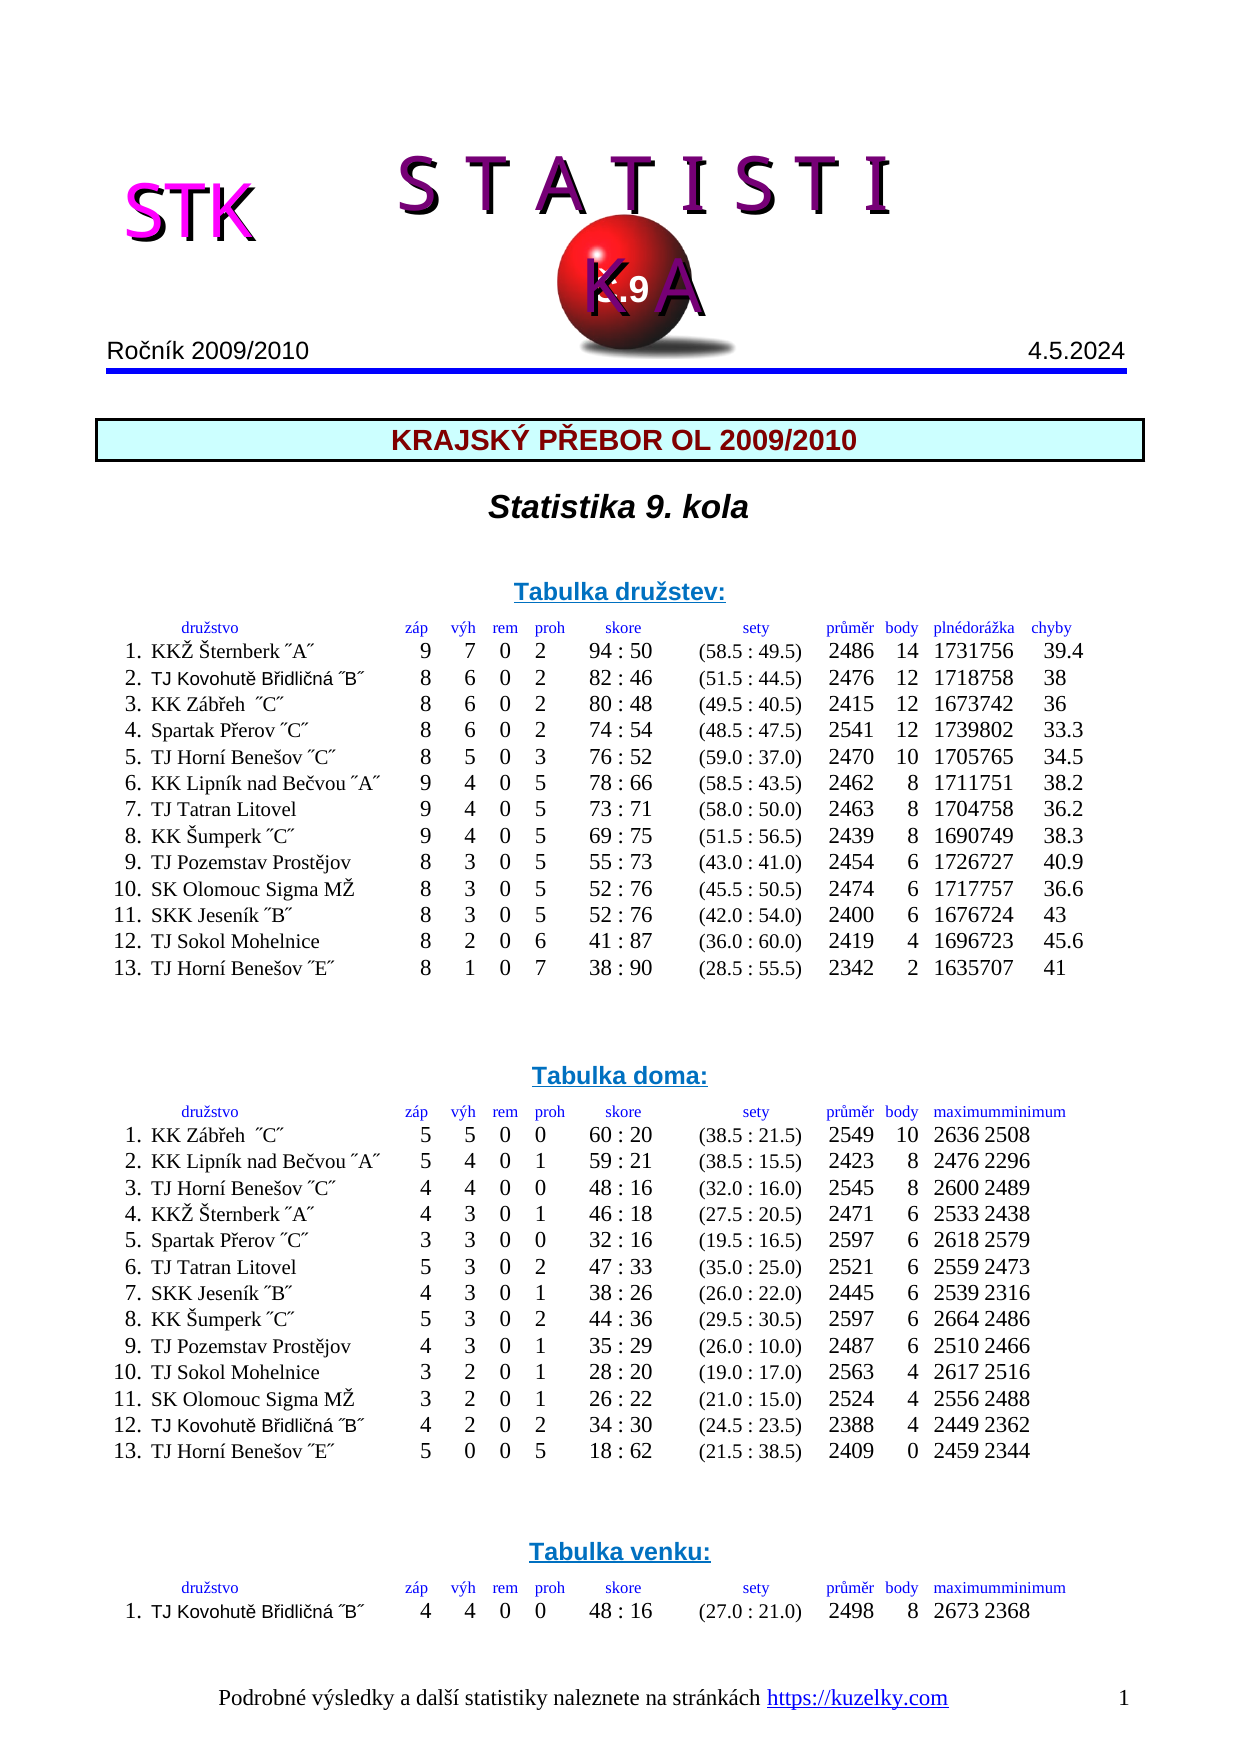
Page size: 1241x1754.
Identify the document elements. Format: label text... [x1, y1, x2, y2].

text 3. KK Zábřeh ˝C˝ 8 6 0 2 80 : 48 (49.5 : 40.5) 2415 12 1673 742 36 [106, 690, 1134, 716]
text Č.9 [106, 267, 587, 310]
text 2. KK Lipník nad Bečvou ˝A˝ 5 4 0 1 59 : 21 (38.5 : 15.5) 2423 8 2476 2296 [106, 1147, 1134, 1174]
text 2. TJ Kovohutě Břidličná ˝B˝ 8 6 0 2 82 : 46 (51.5 : 44.5) 2476 12 1718 758 38 [106, 664, 1134, 690]
text 3. TJ Horní Benešov ˝C˝ 4 4 0 0 48 : 16 (32.0 : 16.0) 2545 8 2600 2489 [106, 1174, 1134, 1200]
text Ročník 2009/2010 4.5.2024 [106, 336, 1134, 365]
text 7. SKK Jeseník ˝B˝ 4 3 0 1 38 : 26 (26.0 : 22.0) 2445 6 2539 2316 [106, 1279, 1134, 1306]
text 11. SK Olomouc Sigma MŽ 3 2 0 1 26 : 22 (21.0 : 15.0) 2524 4 2556 2488 [106, 1384, 1134, 1411]
text Tabulka doma: [94, 1061, 1145, 1089]
text 13. TJ Horní Benešov ˝E˝ 5 0 0 5 18 : 62 (21.5 : 38.5) 2409 0 2459 2344 [106, 1437, 1134, 1464]
text 9. TJ Pozemstav Prostějov 4 3 0 1 35 : 29 (26.0 : 10.0) 2487 6 2510 2466 [106, 1332, 1134, 1358]
text 5. TJ Horní Benešov ˝C˝ 8 5 0 3 76 : 52 (59.0 : 37.0) 2470 10 1705 765 34.5 [106, 743, 1134, 769]
text 6. KK Lipník nad Bečvou ˝A˝ 9 4 0 5 78 : 66 (58.5 : 43.5) 2462 8 1711 751 38.2 [106, 769, 1134, 796]
text 7. TJ Tatran Litovel 9 4 0 5 73 : 71 (58.0 : 50.0) 2463 8 1704 758 36.2 [106, 796, 1134, 822]
text Tabulka družstev: [94, 577, 1145, 606]
text 8. KK Šumperk ˝C˝ 5 3 0 2 44 : 36 (29.5 : 30.5) 2597 6 2664 2486 [106, 1306, 1134, 1332]
text Tabulka venku: [94, 1537, 1145, 1565]
text 6. TJ Tatran Litovel 5 3 0 2 47 : 33 (35.0 : 25.0) 2521 6 2559 2473 [106, 1253, 1134, 1279]
subtitle Krajský přebor OL 2009/2010 [98, 421, 1142, 459]
text 8. KK Šumperk ˝C˝ 9 4 0 5 69 : 75 (51.5 : 56.5) 2439 8 1690 749 38.3 [106, 822, 1134, 848]
text 10. SK Olomouc Sigma MŽ 8 3 0 5 52 : 76 (45.5 : 50.5) 2474 6 1717 757 36.6 [106, 874, 1134, 901]
text 11. SKK Jeseník ˝B˝ 8 3 0 5 52 : 76 (42.0 : 54.0) 2400 6 1676 724 43 [106, 901, 1134, 927]
text 4. Spartak Přerov ˝C˝ 8 6 0 2 74 : 54 (48.5 : 47.5) 2541 12 1739 802 33.3 [106, 716, 1134, 743]
text 10. TJ Sokol Mohelnice 3 2 0 1 28 : 20 (19.0 : 17.0) 2563 4 2617 2516 [106, 1358, 1134, 1384]
text družstvo záp výh rem proh skore sety průměr body maximum minimum [106, 1102, 1134, 1121]
text Č.9 [609, 267, 671, 310]
text 1. KKŽ Šternberk ˝A˝ 9 7 0 2 94 : 50 (58.5 : 49.5) 2486 14 1731 756 39.4 [106, 637, 1134, 664]
text 1. TJ Kovohutě Břidličná ˝B˝ 4 4 0 0 48 : 16 (27.0 : 21.0) 2498 8 2673 2368 [106, 1597, 1134, 1623]
text 9. TJ Pozemstav Prostějov 8 3 0 5 55 : 73 (43.0 : 41.0) 2454 6 1726 727 40.9 [106, 848, 1134, 874]
text Č.9 [687, 267, 1134, 310]
text 4. KKŽ Šternberk ˝A˝ 4 3 0 1 46 : 18 (27.5 : 20.5) 2471 6 2533 2438 [106, 1200, 1134, 1226]
text 1. KK Zábřeh ˝C˝ 5 5 0 0 60 : 20 (38.5 : 21.5) 2549 10 2636 2508 [106, 1121, 1134, 1147]
text 12. TJ Kovohutě Břidličná ˝B˝ 4 2 0 2 34 : 30 (24.5 : 23.5) 2388 4 2449 2362 [106, 1411, 1134, 1437]
text 13. TJ Horní Benešov ˝E˝ 8 1 0 7 38 : 90 (28.5 : 55.5) 2342 2 1635 707 41 [106, 954, 1134, 980]
text družstvo záp výh rem proh skore sety průměr body plné dorážka chyby [106, 618, 1134, 637]
text 5. Spartak Přerov ˝C˝ 3 3 0 0 32 : 16 (19.5 : 16.5) 2597 6 2618 2579 [106, 1226, 1134, 1253]
text Statistika 9. kola [106, 487, 1134, 526]
text družstvo záp výh rem proh skore sety průměr body maximum minimum [106, 1578, 1134, 1597]
text 12. TJ Sokol Mohelnice 8 2 0 6 41 : 87 (36.0 : 60.0) 2419 4 1696 723 45.6 [106, 927, 1134, 954]
